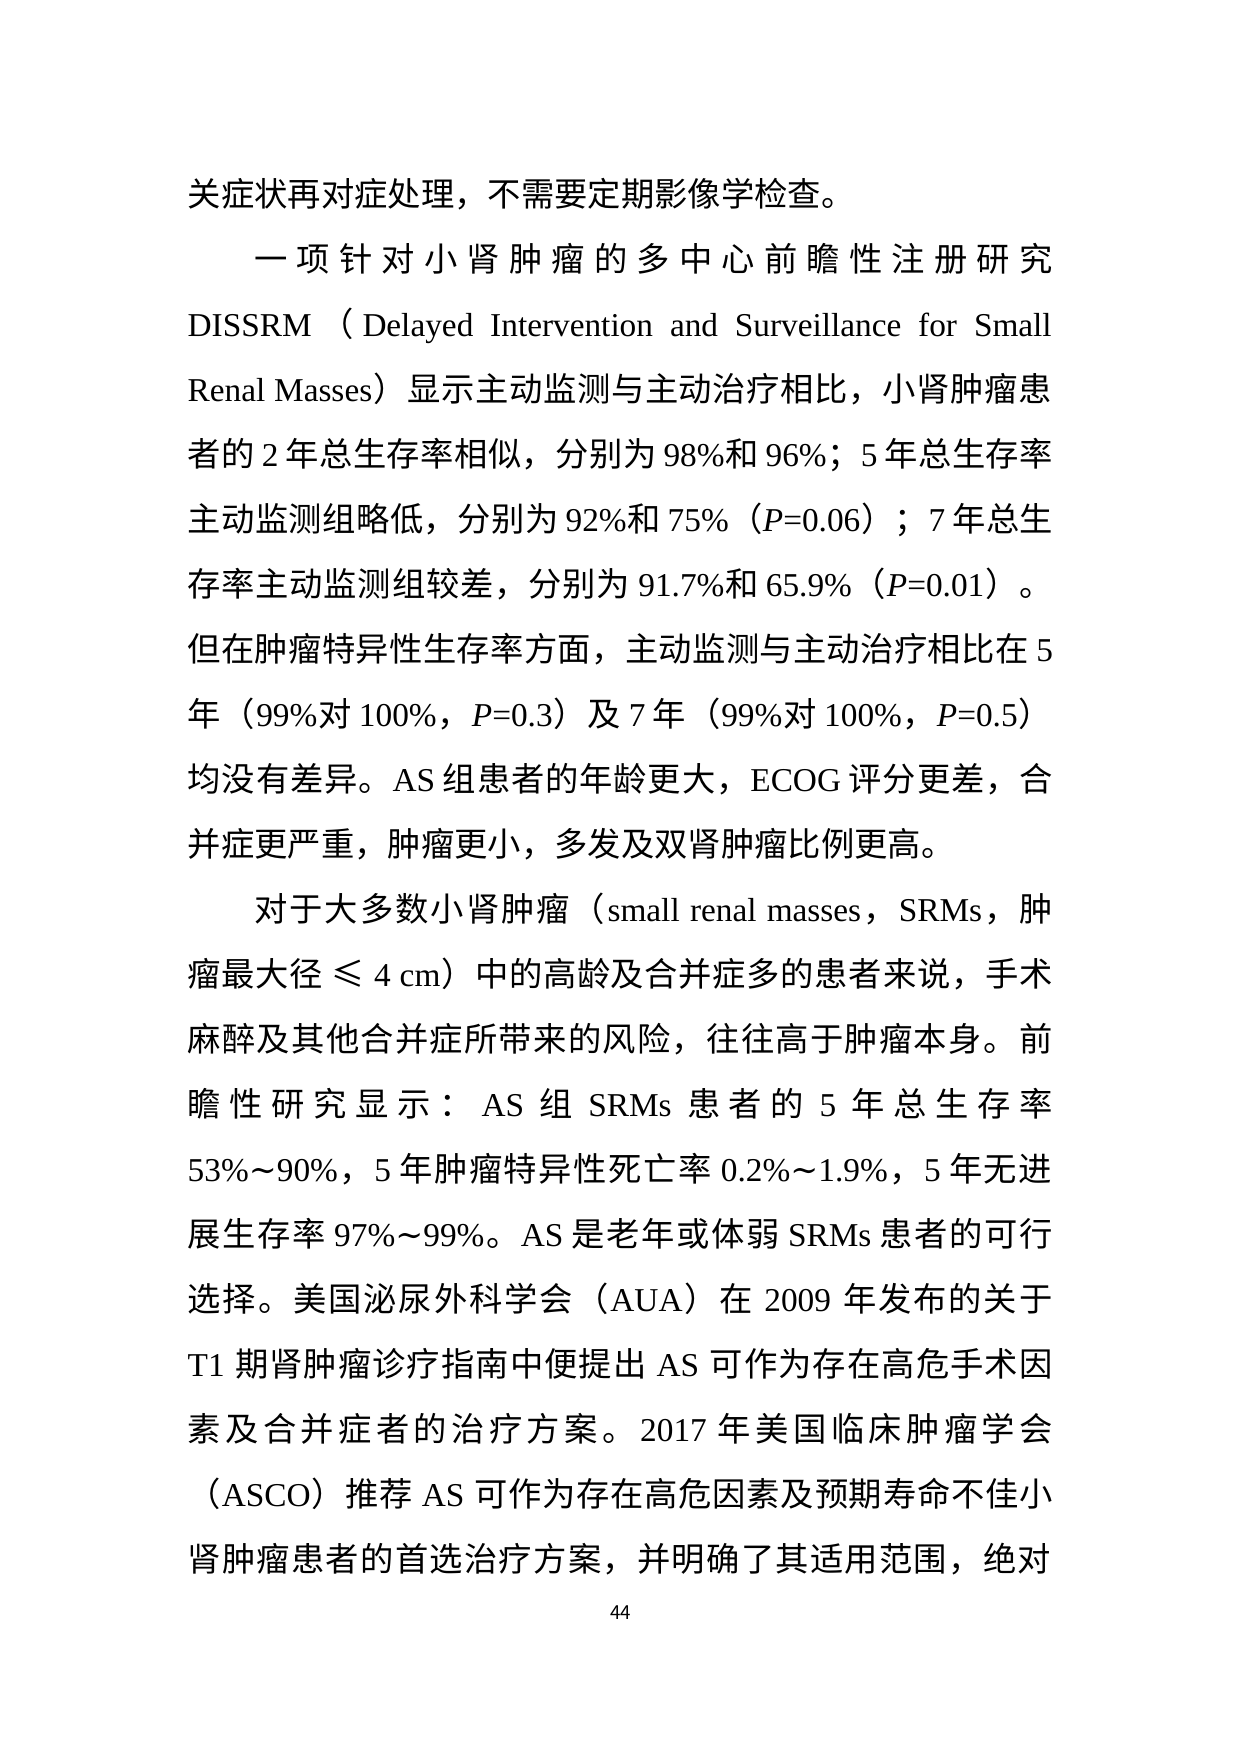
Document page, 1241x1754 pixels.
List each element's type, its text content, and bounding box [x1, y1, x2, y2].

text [187, 874, 1053, 1589]
text 一项针对小肾肿瘤的多中心前瞻性注册研究DISSRM（Delayed Intervention and Surveillance for Small Renal Masses）显示主动监测与主动治疗相比，小肾肿瘤患者的2年总生存率相似，分别为98%和96%；5年总生存率主动监测组略低，分别为92%和75%（P=0.06）；7年总生存率主动监测组较差，分别为91.7%和65.9%（P=0.01）。但在肿瘤特异性生存率方面，主动监测与主动治疗相比在5年（99%对100%，P=0.3）及7年（99%对100%，P=0.5）均没有差异。AS组患者的年龄更大，ECOG评分更差，合并症更严重，肿瘤更小，多发及双肾肿瘤比例更高。 [187, 224, 1053, 874]
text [187, 159, 1053, 224]
